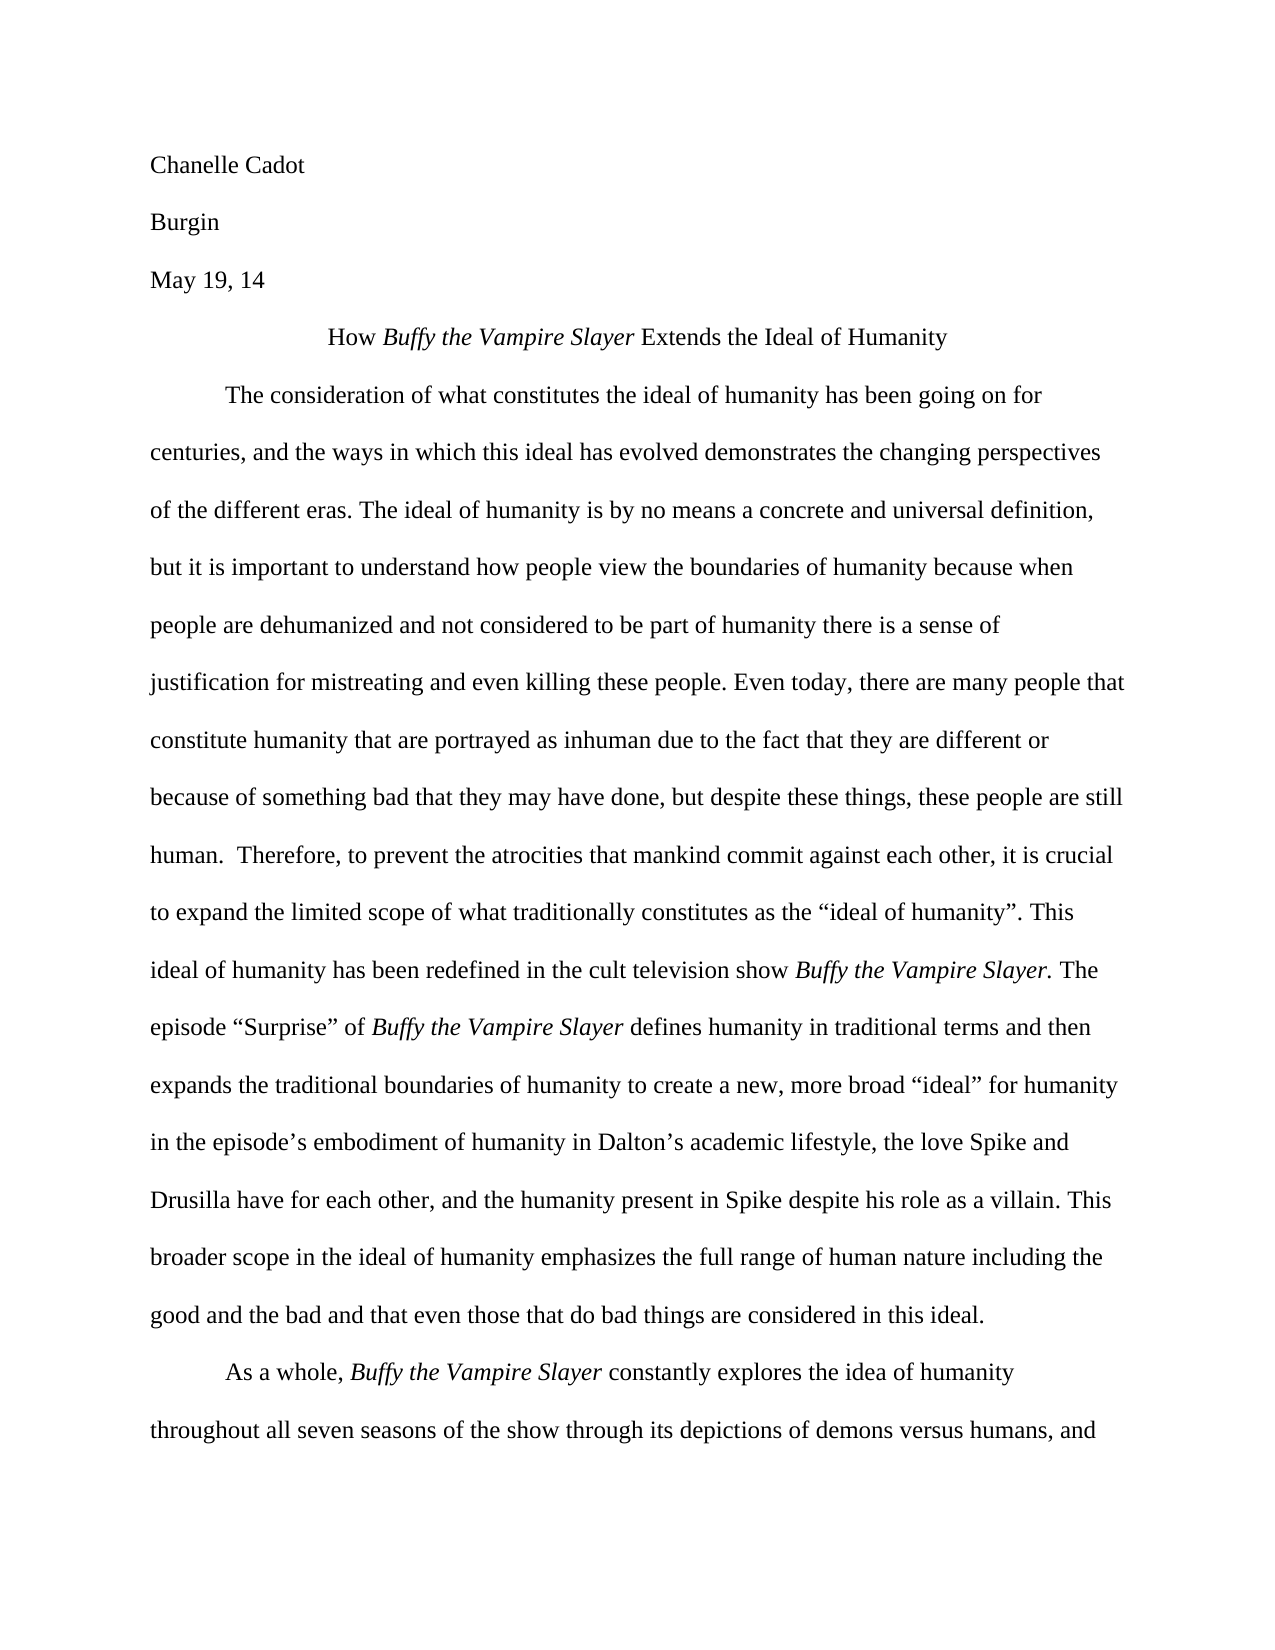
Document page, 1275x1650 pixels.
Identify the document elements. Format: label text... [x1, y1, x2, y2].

text May 19, 14 [150, 265, 1125, 294]
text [150, 1357, 1125, 1444]
text Burgin [150, 207, 1125, 236]
text Chanelle Cadot [150, 150, 1125, 179]
text How Buffy the Vampire Slayer Extends the Ideal of Humanity [150, 322, 1125, 351]
text The consideration of what constitutes the ideal of humanity has been going on for centuries, and the ways in which this ideal has evolved demonstrates the changing perspectives of the different eras. The ideal of humanity is by no means a concrete and universal definition, but it is important to understand how people view the boundaries of humanity because when people are dehumanized and not considered to be part of humanity there is a sense of justification for mistreating and even killing these people. Even today, there are many people that constitute humanity that are portrayed as inhuman due to the fact that they are different or because of something bad that they may have done, but despite these things, these people are still human. Therefore, to prevent the atrocities that mankind commit against each other, it is crucial to expand the limited scope of what traditionally constitutes as the “ideal of humanity”. This ideal of humanity has been redefined in the cult television show Buffy the Vampire Slayer. The episode “Surprise” of Buffy the Vampire Slayer defines humanity in traditional terms and then expands the traditional boundaries of humanity to create a new, more broad “ideal” for humanity in the episode’s embodiment of humanity in Dalton’s academic lifestyle, the love Spike and Drusilla have for each other, and the humanity present in Spike despite his role as a villain. This broader scope in the ideal of humanity emphasizes the full range of human nature including the good and the bad and that even those that do bad things are considered in this ideal. [150, 380, 1125, 1329]
